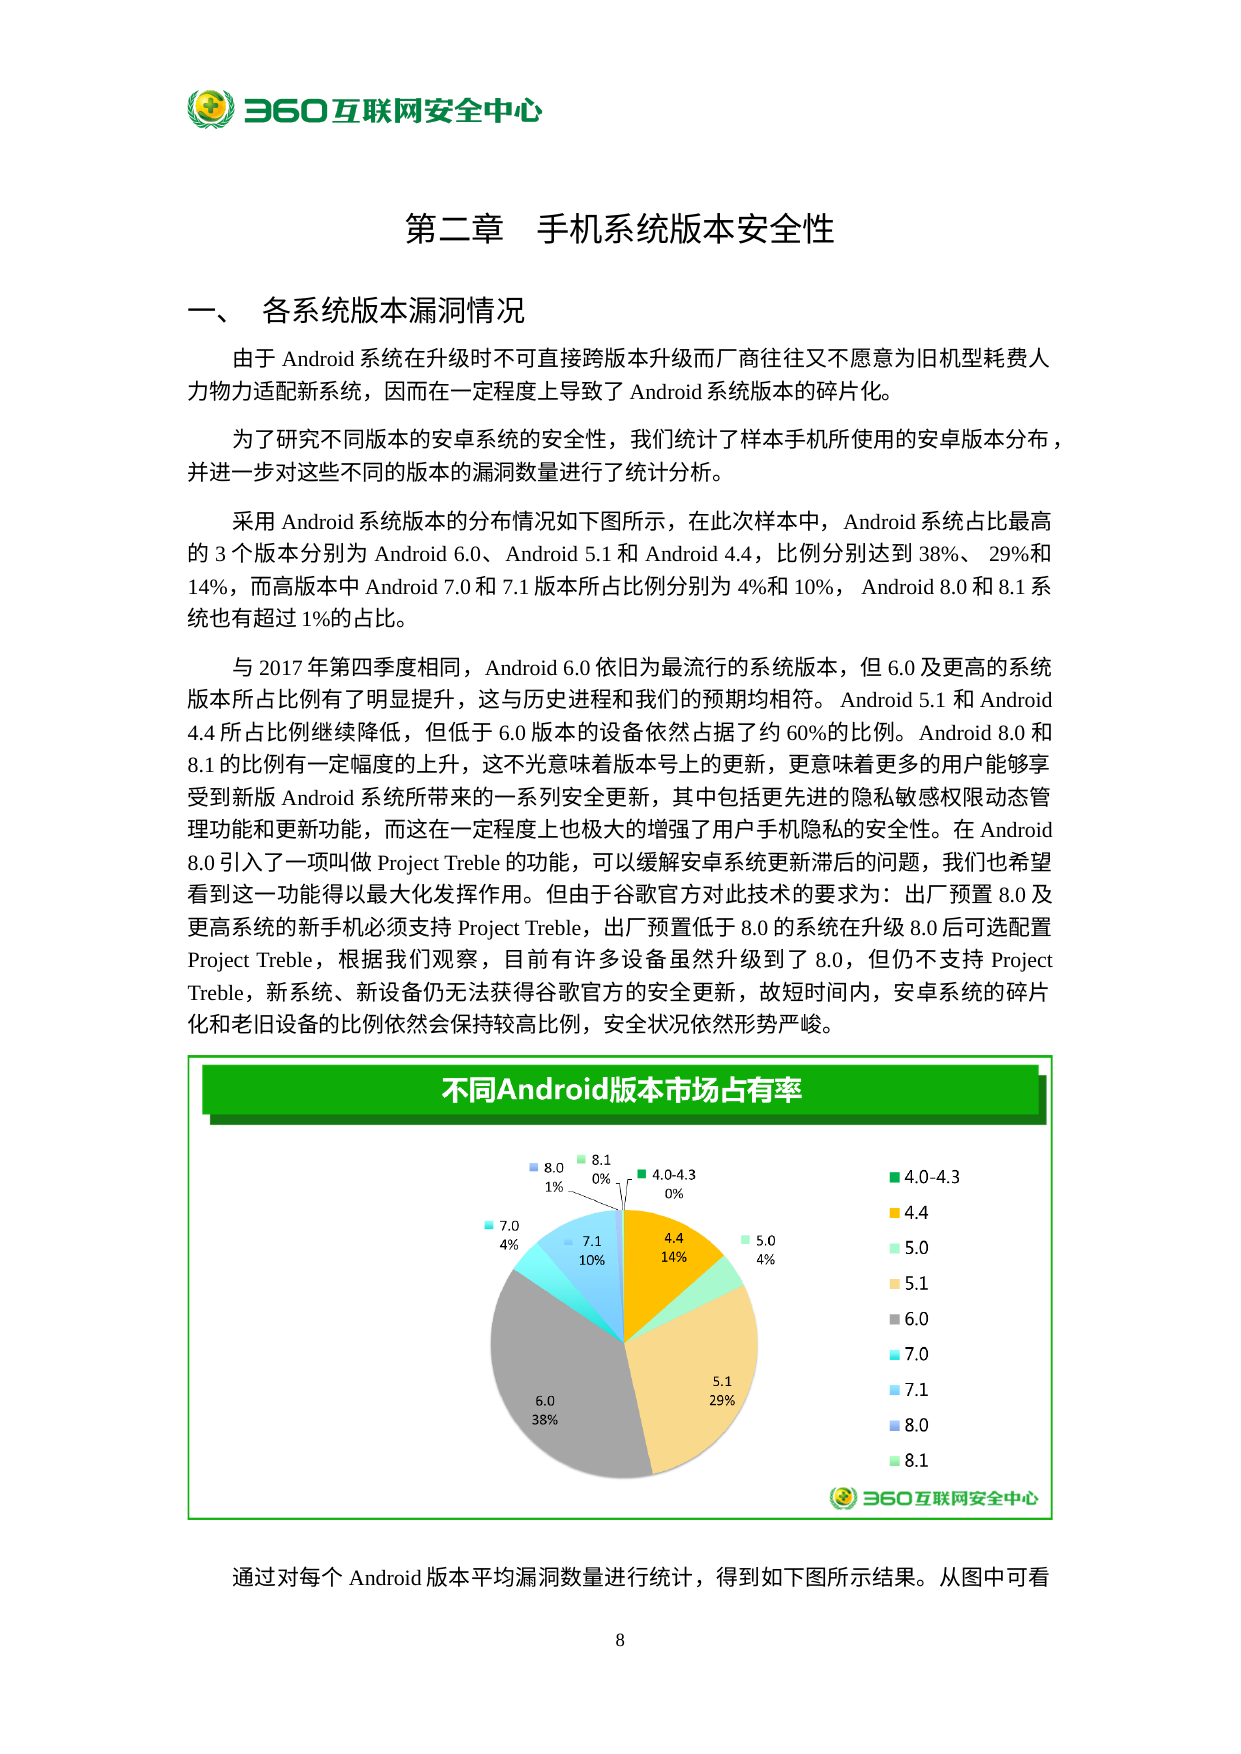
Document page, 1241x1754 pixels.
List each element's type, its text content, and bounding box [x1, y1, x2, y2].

text 采用Android系统版本的分布情况如下图所示，在此次样本中，Android系统占比最高的3个版本分别为Android 6.0、Android 5.1和Android 4.4，比例分别达到38%、 29%和14%，而高版本中Android 7.0和7.1版本所占比例分别为4%和10%， Android 8.0和8.1系统也有超过1%的占比。 [187, 503, 1053, 633]
picture [187, 1055, 1053, 1520]
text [187, 1559, 1053, 1592]
text 与2017年第四季度相同，Android 6.0依旧为最流行的系统版本，但6.0及更高的系统版本所占比例有了明显提升，这与历史进程和我们的预期均相符。Android 5.1 和Android 4.4所占比例继续降低，但低于6.0版本的设备依然占据了约60%的比例。Android 8.0和8.1的比例有一定幅度的上升，这不光意味着版本号上的更新，更意味着更多的用户能够享受到新版Android 系统所带来的一系列安全更新，其中包括更先进的隐私敏感权限动态管理功能和更新功能，而这在一定程度上也极大的增强了用户手机隐私的安全性。在Android 8.0引入了一项叫做Project Treble的功能，可以缓解安卓系统更新滞后的问题，我们也希望看到这一功能得以最大化发挥作用。但由于谷歌官方对此技术的要求为：出厂预置8.0及更高系统的新手机必须支持Project Treble，出厂预置低于8.0的系统在升级8.0后可选配置Project Treble，根据我们观察，目前有许多设备虽然升级到了8.0，但仍不支持Project Treble，新系统、新设备仍无法获得谷歌官方的安全更新，故短时间内，安卓系统的碎片化和老旧设备的比例依然会保持较高比例，安全状况依然形势严峻。 [187, 649, 1053, 1039]
list 手机系统版本安全性 [187, 194, 1053, 259]
list 各系统版本漏洞情况 [187, 276, 1053, 341]
text 由于Android系统在升级时不可直接跨版本升级而厂商往往又不愿意为旧机型耗费人力物力适配新系统，因而在一定程度上导致了Android系统版本的碎片化。 [187, 341, 1053, 406]
picture [187, 90, 543, 129]
text 为了研究不同版本的安卓系统的安全性，我们统计了样本手机所使用的安卓版本分布，并进一步对这些不同的版本的漏洞数量进行了统计分析。 [187, 422, 1053, 487]
